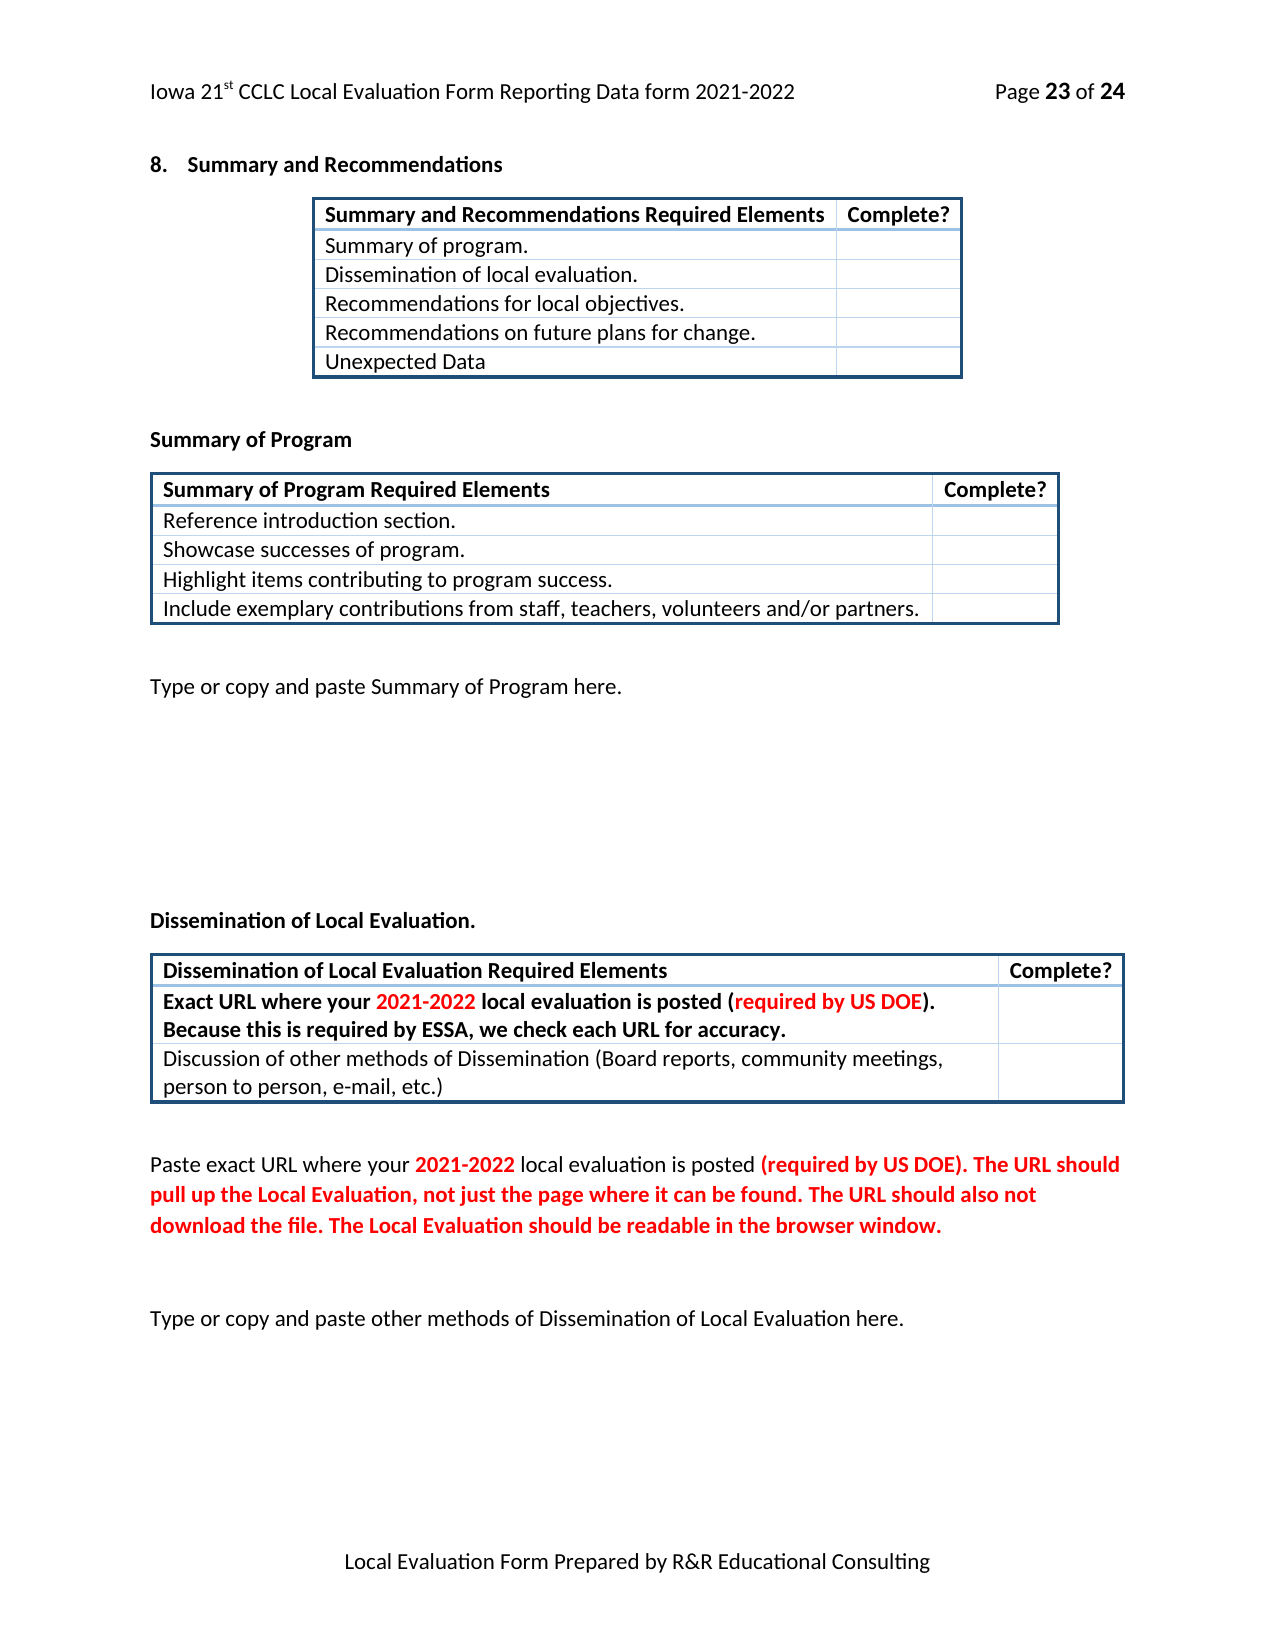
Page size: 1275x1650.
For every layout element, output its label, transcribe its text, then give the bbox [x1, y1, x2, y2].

text Dissemination of Local Evaluation. [150, 906, 1125, 934]
table_cell [999, 1044, 1122, 1100]
table_cell Dissemination of local evaluation. [315, 260, 836, 288]
table_cell Exact URL where your 2021-2022 local evaluation is posted (required by US DOE). Because this is required by ESSA, we check each URL for accuracy. [153, 987, 998, 1043]
table_cell Reference introduction section. [153, 507, 932, 534]
table_cell Unexpected Data [315, 348, 836, 375]
table_cell [999, 987, 1122, 1043]
table_cell [933, 536, 1057, 564]
table_cell Recommendations on future plans for change. [315, 318, 836, 346]
table_cell [933, 594, 1057, 622]
table_header Complete? [999, 956, 1122, 984]
table_header Summary and Recommendations Required Elements [315, 200, 836, 228]
table_cell Summary of program. [315, 231, 836, 259]
table_cell [933, 507, 1057, 534]
table_cell Discussion of other methods of Dissemination (Board reports, community meetings, person to person, e-mail, etc.) [153, 1044, 998, 1100]
table_header Summary of Program Required Elements [153, 475, 932, 503]
table_cell Include exemplary contributions from staff, teachers, volunteers and/or partners. [153, 594, 932, 622]
table_cell Showcase successes of program. [153, 536, 932, 564]
table_cell [837, 289, 960, 317]
table_cell [837, 260, 960, 288]
table_cell Recommendations for local objectives. [315, 289, 836, 317]
table_cell [933, 565, 1057, 593]
table_header Dissemination of Local Evaluation Required Elements [153, 956, 998, 984]
text Paste exact URL where your 2021-2022 local evaluation is posted (required by US DOE). The URL should pull up the Local Evaluation, not just the page where it can be found. The URL should also not download the file. The Local Evaluation should be readable in the browser window. [150, 1150, 1125, 1239]
table_cell [837, 348, 960, 375]
table_cell [837, 231, 960, 259]
text Type or copy and paste other methods of Dissemination of Local Evaluation here. [150, 1304, 1125, 1333]
text Type or copy and paste Summary of Program here. [150, 672, 1125, 700]
table_cell [837, 318, 960, 346]
text Summary of Program [150, 425, 1125, 453]
list Summary and Recommendations [150, 150, 1125, 178]
table_header Complete? [837, 200, 960, 228]
table_header Complete? [933, 475, 1057, 503]
table_cell Highlight items contributing to program success. [153, 565, 932, 593]
